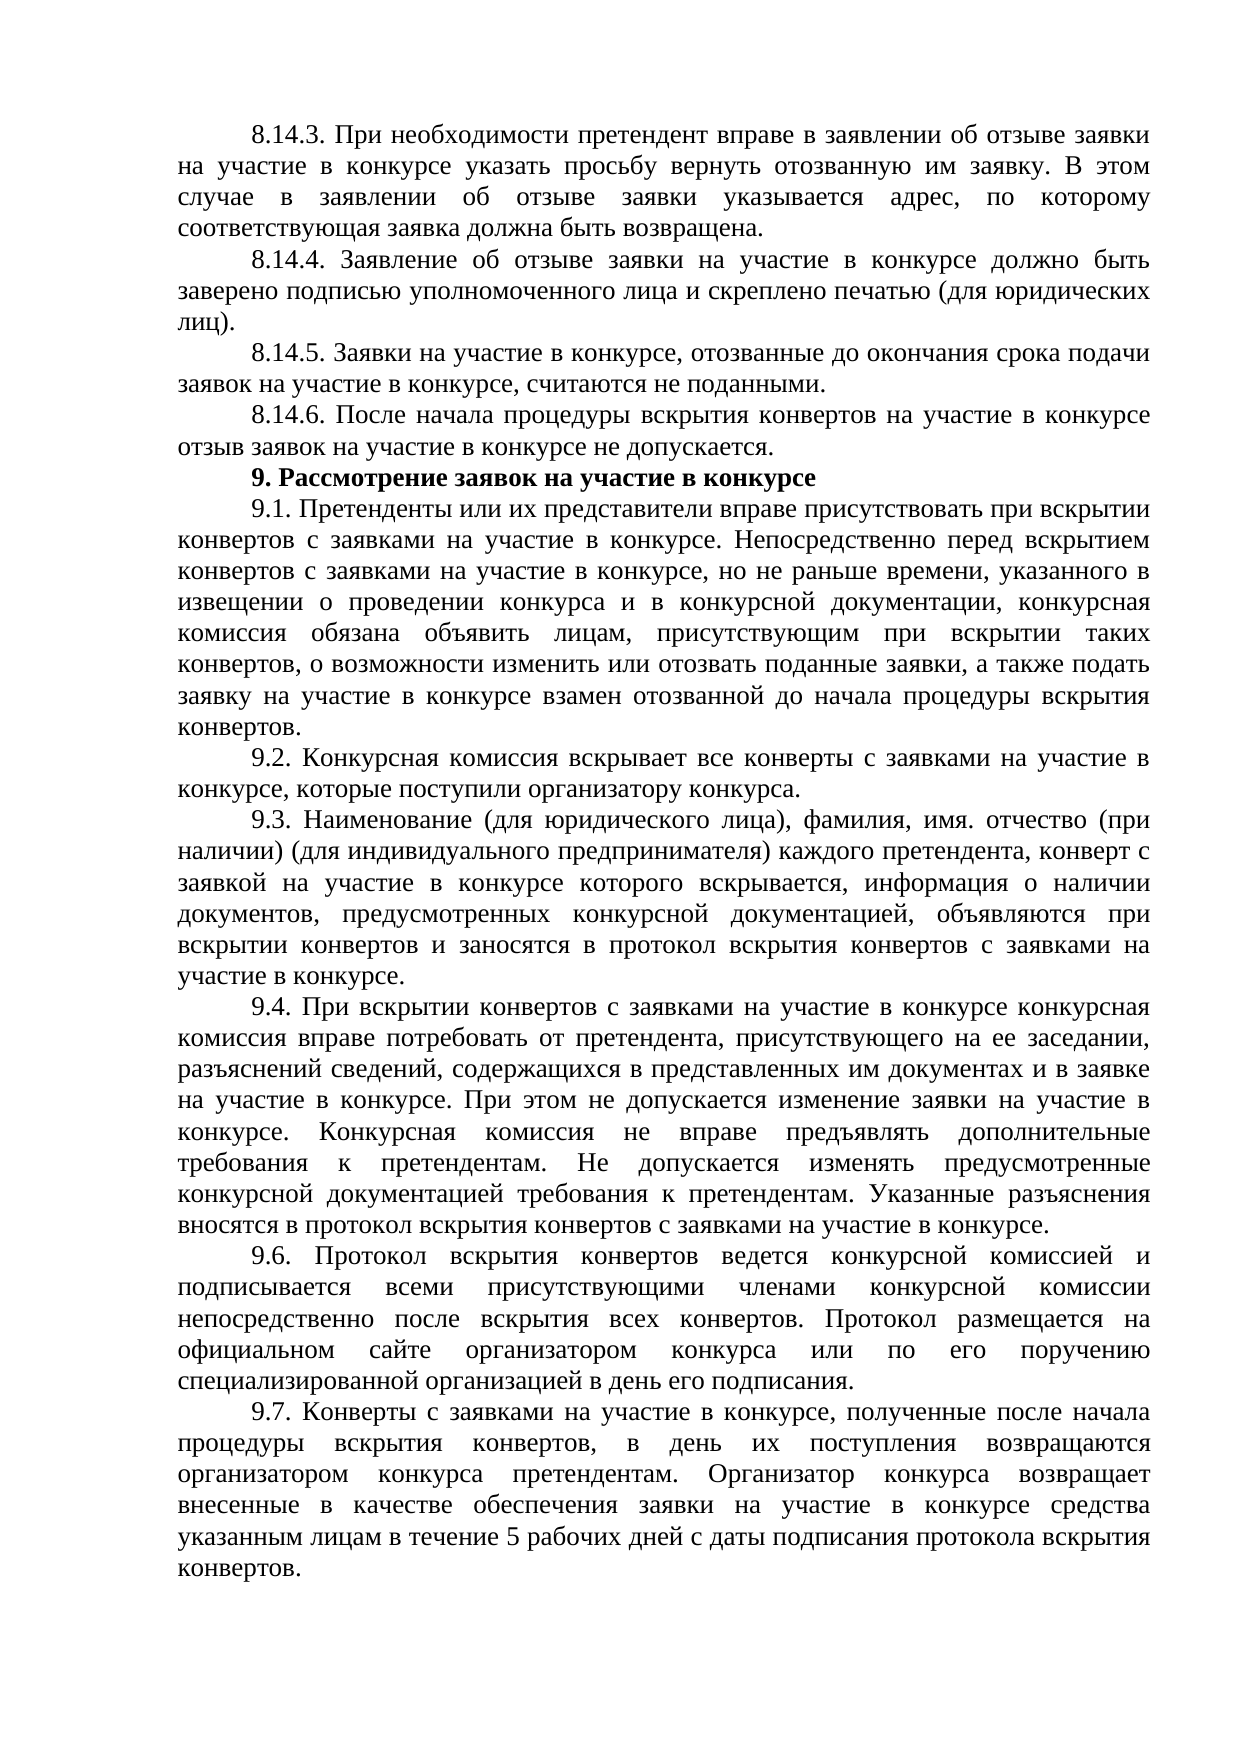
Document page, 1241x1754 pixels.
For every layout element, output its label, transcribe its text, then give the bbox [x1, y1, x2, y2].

text 8.14.3. При необходимости претендент вправе в заявлении об отзыве заявки на участие в конкурсе указать просьбу вернуть отозванную им заявку. В этом случае в заявлении об отзыве заявки указывается адрес, по которому соответствующая заявка должна быть возвращена. [177, 118, 1152, 243]
text 9.2. Конкурсная комиссия вскрывает все конверты с заявками на участие в конкурсе, которые поступили организатору конкурса. [177, 741, 1152, 803]
text 8.14.6. После начала процедуры вскрытия конвертов на участие в конкурсе отзыв заявок на участие в конкурсе не допускается. [177, 398, 1152, 461]
text 9.6. Протокол вскрытия конвертов ведется конкурсной комиссией и подписывается всеми присутствующими членами конкурсной комиссии непосредственно после вскрытия всех конвертов. Протокол размещается на официальном сайте организатором конкурса или по его поручению специализированной организацией в день его подписания. [177, 1239, 1152, 1395]
text 9.4. При вскрытии конвертов с заявками на участие в конкурсе конкурсная комиссия вправе потребовать от претендента, присутствующего на ее заседании, разъяснений сведений, содержащихся в представленных им документах и в заявке на участие в конкурсе. При этом не допускается изменение заявки на участие в конкурсе. Конкурсная комиссия не вправе предъявлять дополнительные требования к претендентам. Не допускается изменять предусмотренные конкурсной документацией требования к претендентам. Указанные разъяснения вносятся в протокол вскрытия конвертов с заявками на участие в конкурсе. [177, 990, 1152, 1239]
text 9.7. Конверты с заявками на участие в конкурсе, полученные после начала процедуры вскрытия конвертов, в день их поступления возвращаются организатором конкурса претендентам. Организатор конкурса возвращает внесенные в качестве обеспечения заявки на участие в конкурсе средства указанным лицам в течение 5 рабочих дней с даты подписания протокола вскрытия конвертов. [177, 1395, 1152, 1582]
text 9.1. Претенденты или их представители вправе присутствовать при вскрытии конвертов с заявками на участие в конкурсе. Непосредственно перед вскрытием конвертов с заявками на участие в конкурсе, но не раньше времени, указанного в извещении о проведении конкурса и в конкурсной документации, конкурсная комиссия обязана объявить лицам, присутствующим при вскрытии таких конвертов, о возможности изменить или отозвать поданные заявки, а также подать заявку на участие в конкурсе взамен отозванной до начала процедуры вскрытия конвертов. [177, 492, 1152, 741]
text 9.3. Наименование (для юридического лица), фамилия, имя. отчество (при наличии) (для индивидуального предпринимателя) каждого претендента, конверт с заявкой на участие в конкурсе которого вскрывается, информация о наличии документов, предусмотренных конкурсной документацией, объявляются при вскрытии конвертов и заносятся в протокол вскрытия конвертов с заявками на участие в конкурсе. [177, 803, 1152, 990]
text 8.14.5. Заявки на участие в конкурсе, отозванные до окончания срока подачи заявок на участие в конкурсе, считаются не поданными. [177, 336, 1152, 398]
text 9. Рассмотрение заявок на участие в конкурсе [177, 461, 1152, 492]
text 8.14.4. Заявление об отзыве заявки на участие в конкурсе должно быть заверено подписью уполномоченного лица и скреплено печатью (для юридических лиц). [177, 243, 1152, 336]
